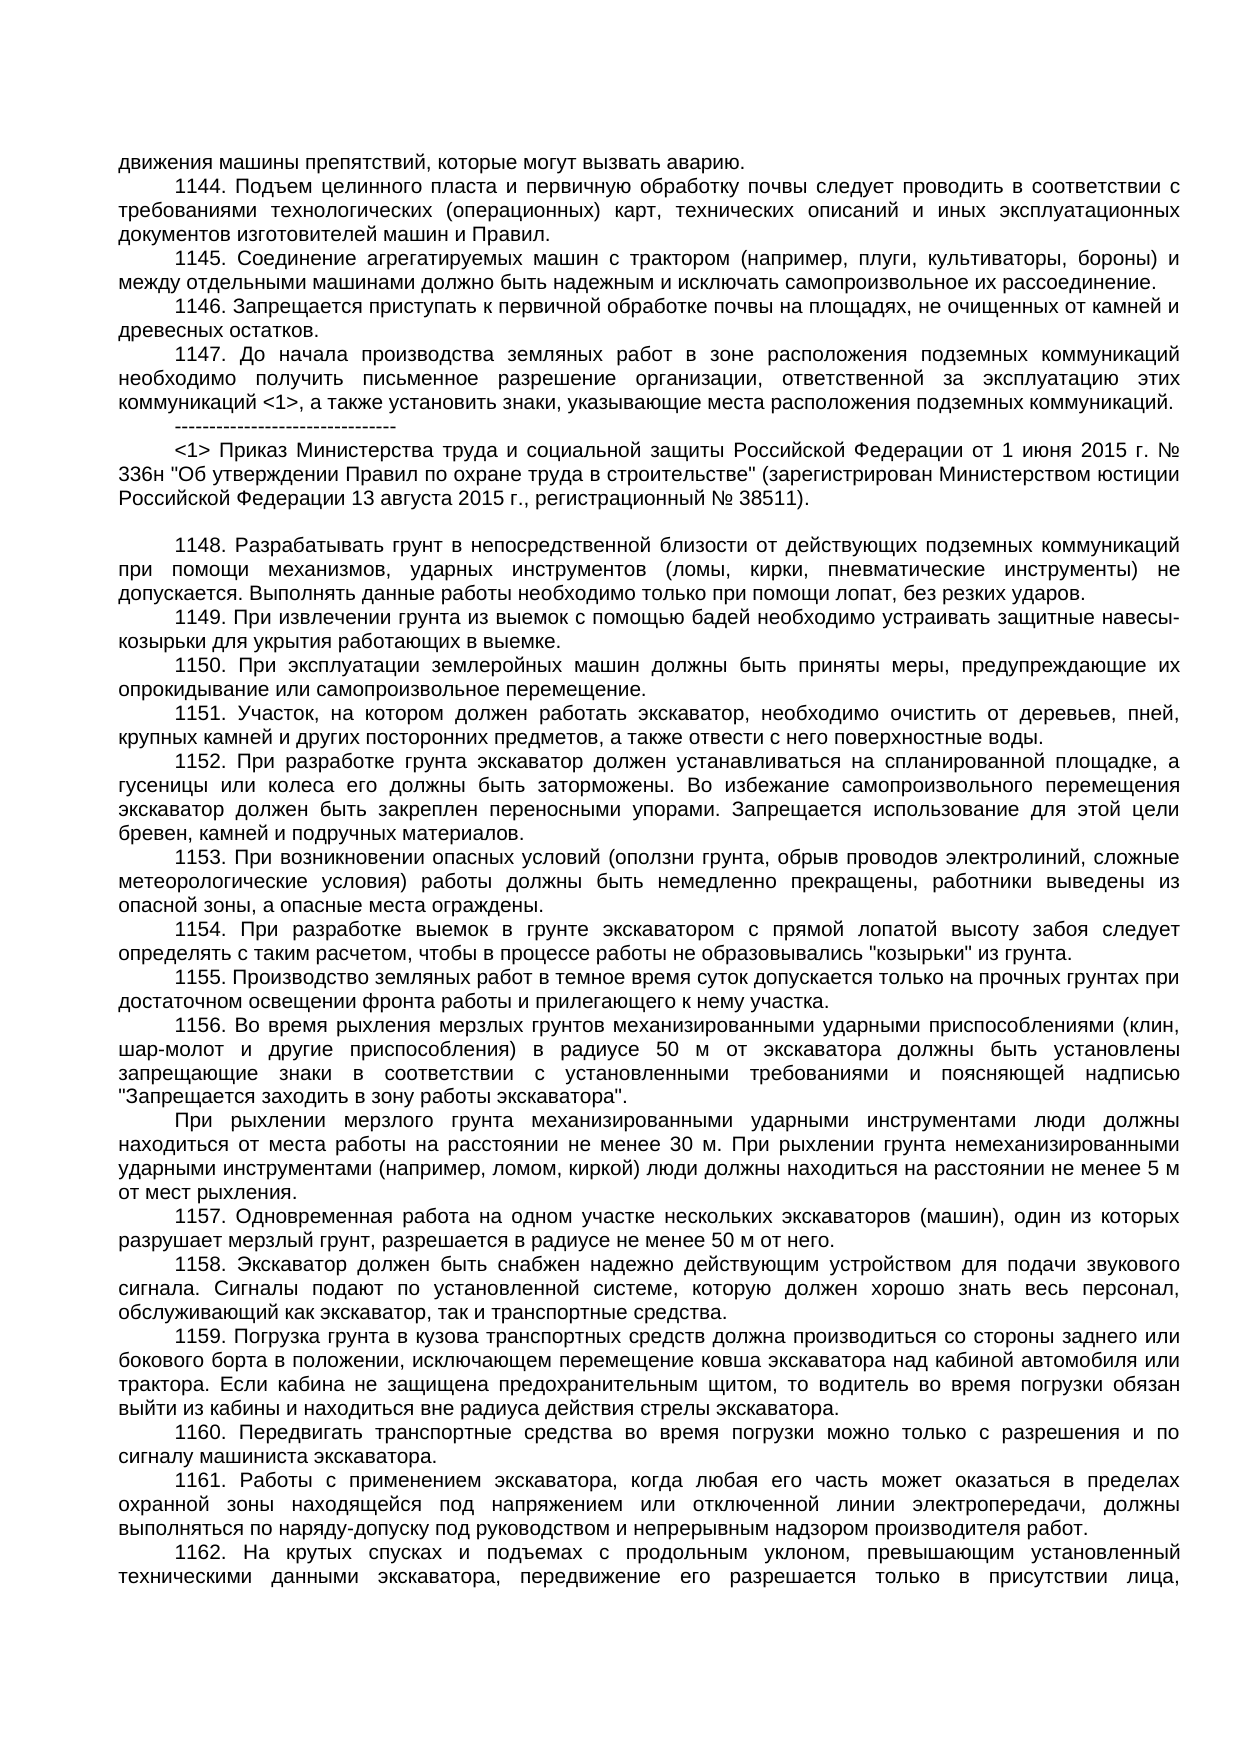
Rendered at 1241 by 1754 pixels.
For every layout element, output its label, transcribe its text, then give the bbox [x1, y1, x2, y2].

text 1152. При разработке грунта экскаватор должен устанавливаться на спланированной площадке, а гусеницы или колеса его должны быть заторможены. Во избежание самопроизвольного перемещения экскаватор должен быть закреплен переносными упорами. Запрещается использование для этой цели бревен, камней и подручных материалов. [118, 749, 1181, 845]
text 1156. Во время рыхления мерзлых грунтов механизированными ударными приспособлениями (клин, шар-молот и другие приспособления) в радиусе 50 м от экскаватора должны быть установлены запрещающие знаки в соответствии с установленными требованиями и поясняющей надписью "Запрещается заходить в зону работы экскаватора". [118, 1012, 1181, 1108]
text 1157. Одновременная работа на одном участке нескольких экскаваторов (машин), один из которых разрушает мерзлый грунт, разрешается в радиусе не менее 50 м от него. [118, 1204, 1181, 1252]
text 1158. Экскаватор должен быть снабжен надежно действующим устройством для подачи звукового сигнала. Сигналы подают по установленной системе, которую должен хорошо знать весь персонал, обслуживающий как экскаватор, так и транспортные средства. [118, 1252, 1181, 1324]
text 1155. Производство земляных работ в темное время суток допускается только на прочных грунтах при достаточном освещении фронта работы и прилегающего к нему участка. [118, 964, 1181, 1012]
text При рыхлении мерзлого грунта механизированными ударными инструментами люди должны находиться от места работы на расстоянии не менее 30 м. При рыхлении грунта немеханизированными ударными инструментами (например, ломом, киркой) люди должны находиться на расстоянии не менее 5 м от мест рыхления. [118, 1108, 1181, 1204]
text 1160. Передвигать транспортные средства во время погрузки можно только с разрешения и по сигналу машиниста экскаватора. [118, 1420, 1181, 1468]
text 1145. Соединение агрегатируемых машин с трактором (например, плуги, культиваторы, бороны) и между отдельными машинами должно быть надежным и исключать самопроизвольное их рассоединение. [118, 246, 1181, 294]
text 1153. При возникновении опасных условий (оползни грунта, обрыв проводов электролиний, сложные метеорологические условия) работы должны быть немедленно прекращены, работники выведены из опасной зоны, а опасные места ограждены. [118, 845, 1181, 917]
text 1146. Запрещается приступать к первичной обработке почвы на площадях, не очищенных от камней и древесных остатков. [118, 294, 1181, 342]
text 1148. Разрабатывать грунт в непосредственной близости от действующих подземных коммуникаций при помощи механизмов, ударных инструментов (ломы, кирки, пневматические инструменты) не допускается. Выполнять данные работы необходимо только при помощи лопат, без резких ударов. [118, 533, 1181, 605]
text <1> Приказ Министерства труда и социальной защиты Российской Федерации от 1 июня 2015 г. № 336н "Об утверждении Правил по охране труда в строительстве" (зарегистрирован Министерством юстиции Российской Федерации 13 августа 2015 г., регистрационный № 38511). [118, 437, 1181, 509]
text 1159. Погрузка грунта в кузова транспортных средств должна производиться со стороны заднего или бокового борта в положении, исключающем перемещение ковша экскаватора над кабиной автомобиля или трактора. Если кабина не защищена предохранительным щитом, то водитель во время погрузки обязан выйти из кабины и находиться вне радиуса действия стрелы экскаватора. [118, 1324, 1181, 1420]
text 1144. Подъем целинного пласта и первичную обработку почвы следует проводить в соответствии с требованиями технологических (операционных) карт, технических описаний и иных эксплуатационных документов изготовителей машин и Правил. [118, 174, 1181, 246]
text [118, 1539, 1181, 1587]
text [118, 150, 1181, 174]
text 1149. При извлечении грунта из выемок с помощью бадей необходимо устраивать защитные навесы-козырьки для укрытия работающих в выемке. [118, 605, 1181, 653]
text 1151. Участок, на котором должен работать экскаватор, необходимо очистить от деревьев, пней, крупных камней и других посторонних предметов, а также отвести с него поверхностные воды. [118, 701, 1181, 749]
text -------------------------------- [118, 413, 1181, 437]
text 1161. Работы с применением экскаватора, когда любая его часть может оказаться в пределах охранной зоны находящейся под напряжением или отключенной линии электропередачи, должны выполняться по наряду-допуску под руководством и непрерывным надзором производителя работ. [118, 1468, 1181, 1539]
text 1154. При разработке выемок в грунте экскаватором с прямой лопатой высоту забоя следует определять с таким расчетом, чтобы в процессе работы не образовывались "козырьки" из грунта. [118, 917, 1181, 964]
text 1147. До начала производства земляных работ в зоне расположения подземных коммуникаций необходимо получить письменное разрешение организации, ответственной за эксплуатацию этих коммуникаций <1>, а также установить знаки, указывающие места расположения подземных коммуникаций. [118, 342, 1181, 413]
text 1150. При эксплуатации землеройных машин должны быть приняты меры, предупреждающие их опрокидывание или самопроизвольное перемещение. [118, 653, 1181, 701]
